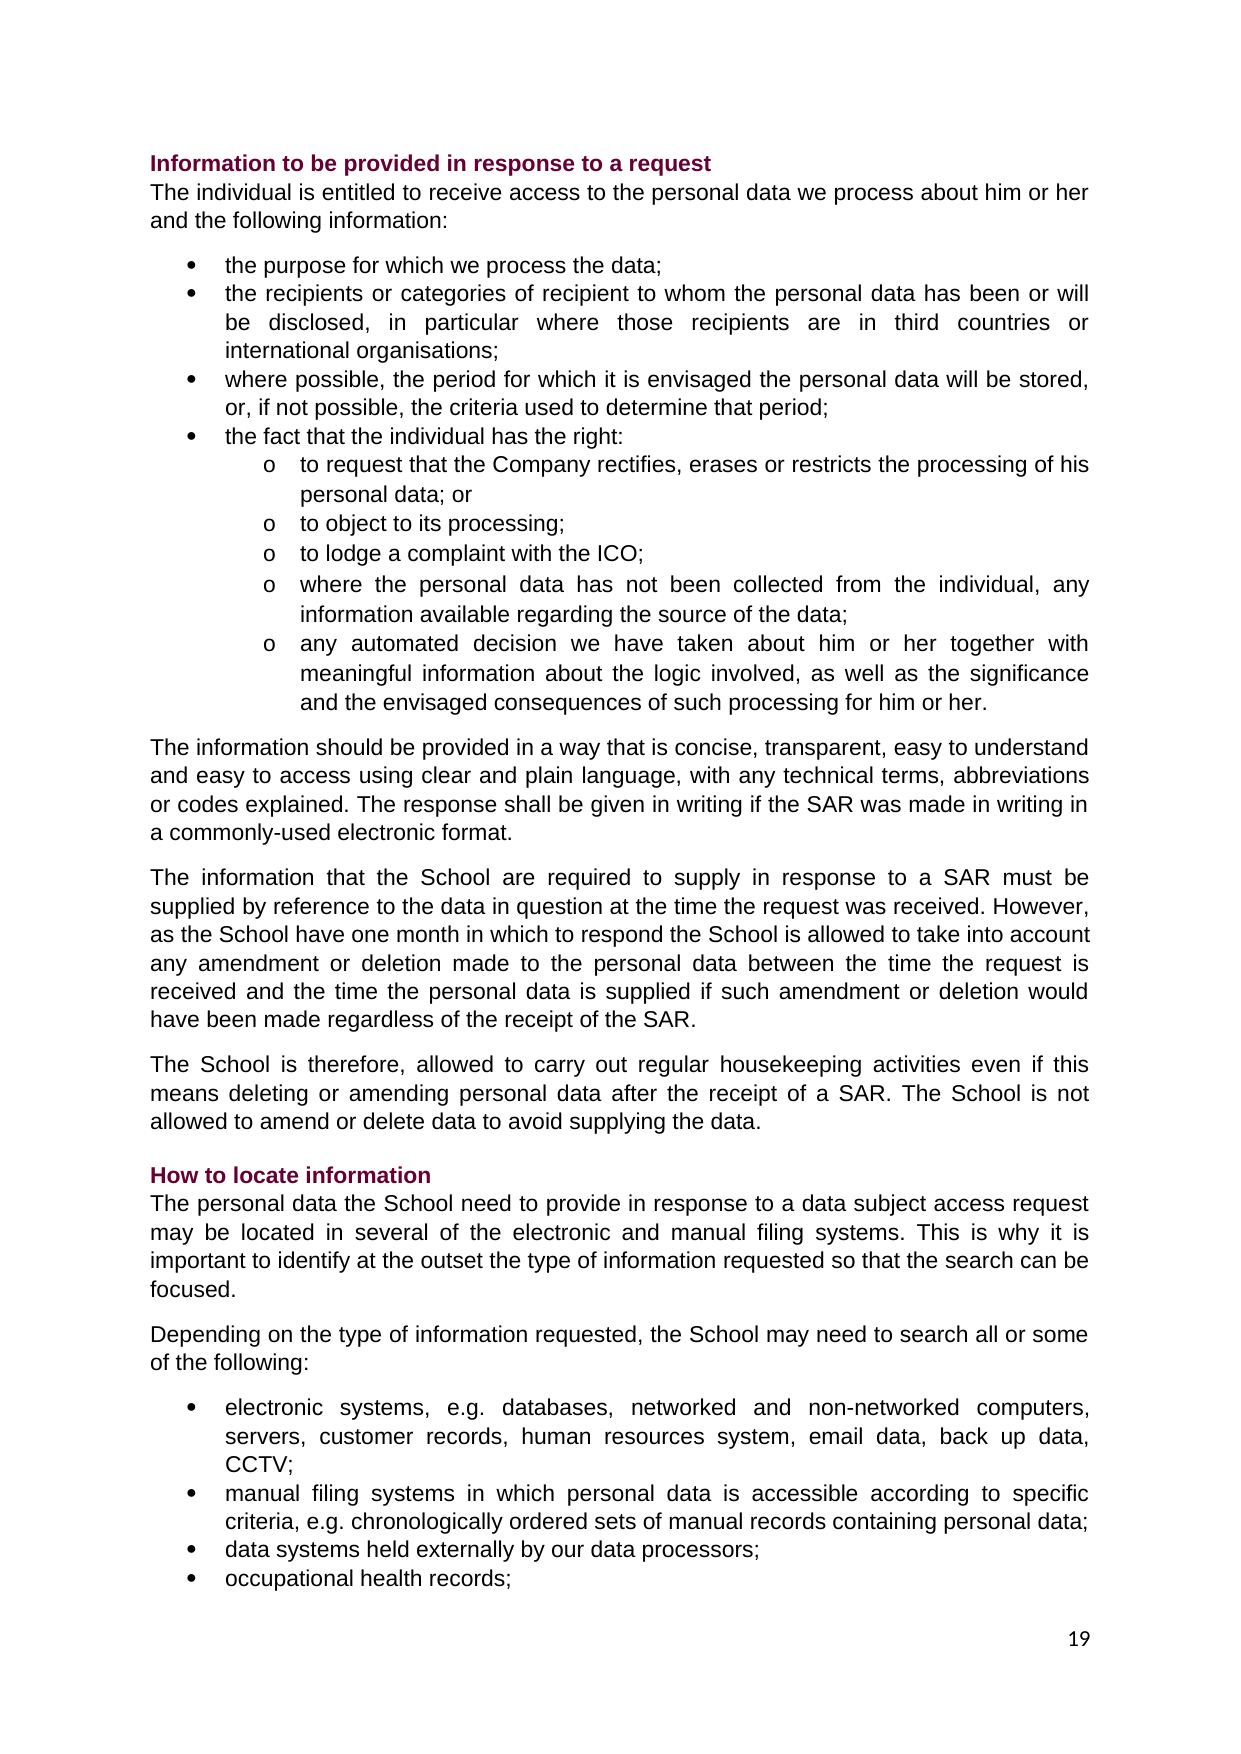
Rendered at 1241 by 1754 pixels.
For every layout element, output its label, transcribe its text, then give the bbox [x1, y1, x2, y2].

subtitle Information to be provided in response to a request [150, 150, 1090, 176]
list occupational health records; [187, 1565, 1090, 1591]
list manual filing systems in which personal data is accessible according to specific criteria, e.g. chronologically ordered sets of manual records containing personal data; [187, 1479, 1090, 1534]
text The School is therefore, allowed to carry out regular housekeeping activities even if this means deleting or amending personal data after the receipt of a SAR. The School is not allowed to amend or delete data to avoid supplying the data. [150, 1051, 1090, 1135]
text The personal data the School need to provide in response to a data subject access request may be located in several of the electronic and manual filing systems. This is why it is important to identify at the outset the type of information requested so that the search can be focused. [150, 1190, 1090, 1302]
text The information should be provided in a way that is concise, transparent, easy to understand and easy to access using clear and plain language, with any technical terms, abbreviations or codes explained. The response shall be given in writing if the SAR was made in writing in a commonly-used electronic format. [150, 734, 1090, 845]
list electronic systems, e.g. databases, networked and non-networked computers, servers, customer records, human resources system, email data, back up data, CCTV; [187, 1394, 1090, 1477]
list to request that the Company rectifies, erases or restricts the processing of his personal data; or [262, 451, 1090, 508]
text The information that the School are required to supply in response to a SAR must be supplied by reference to the data in question at the time the request was received. However, as the School have one month in which to respond the School is allowed to take into account any amendment or deletion made to the personal data between the time the request is received and the time the personal data is supplied if such amendment or deletion would have been made regardless of the receipt of the SAR. [150, 864, 1090, 1033]
text The individual is entitled to receive access to the personal data we process about him or her and the following information: [150, 178, 1090, 233]
list to object to its processing; [262, 510, 1090, 538]
list the fact that the individual has the right: [187, 423, 1090, 449]
list the purpose for which we process the data; [187, 252, 1090, 278]
list the recipients or categories of recipient to whom the personal data has been or will be disclosed, in particular where those recipients are in third countries or international organisations; [187, 280, 1090, 364]
list any automated decision we have taken about him or her together with meaningful information about the logic involved, as well as the significance and the envisaged consequences of such processing for him or her. [262, 630, 1090, 715]
list to lodge a complaint with the ICO; [262, 540, 1090, 569]
list where possible, the period for which it is envisaged the personal data will be stored, or, if not possible, the criteria used to determine that period; [187, 366, 1090, 421]
list data systems held externally by our data processors; [187, 1536, 1090, 1563]
list where the personal data has not been collected from the individual, any information available regarding the source of the data; [262, 571, 1090, 628]
subtitle How to locate information [150, 1162, 1090, 1188]
text Depending on the type of information requested, the School may need to search all or some of the following: [150, 1321, 1090, 1375]
